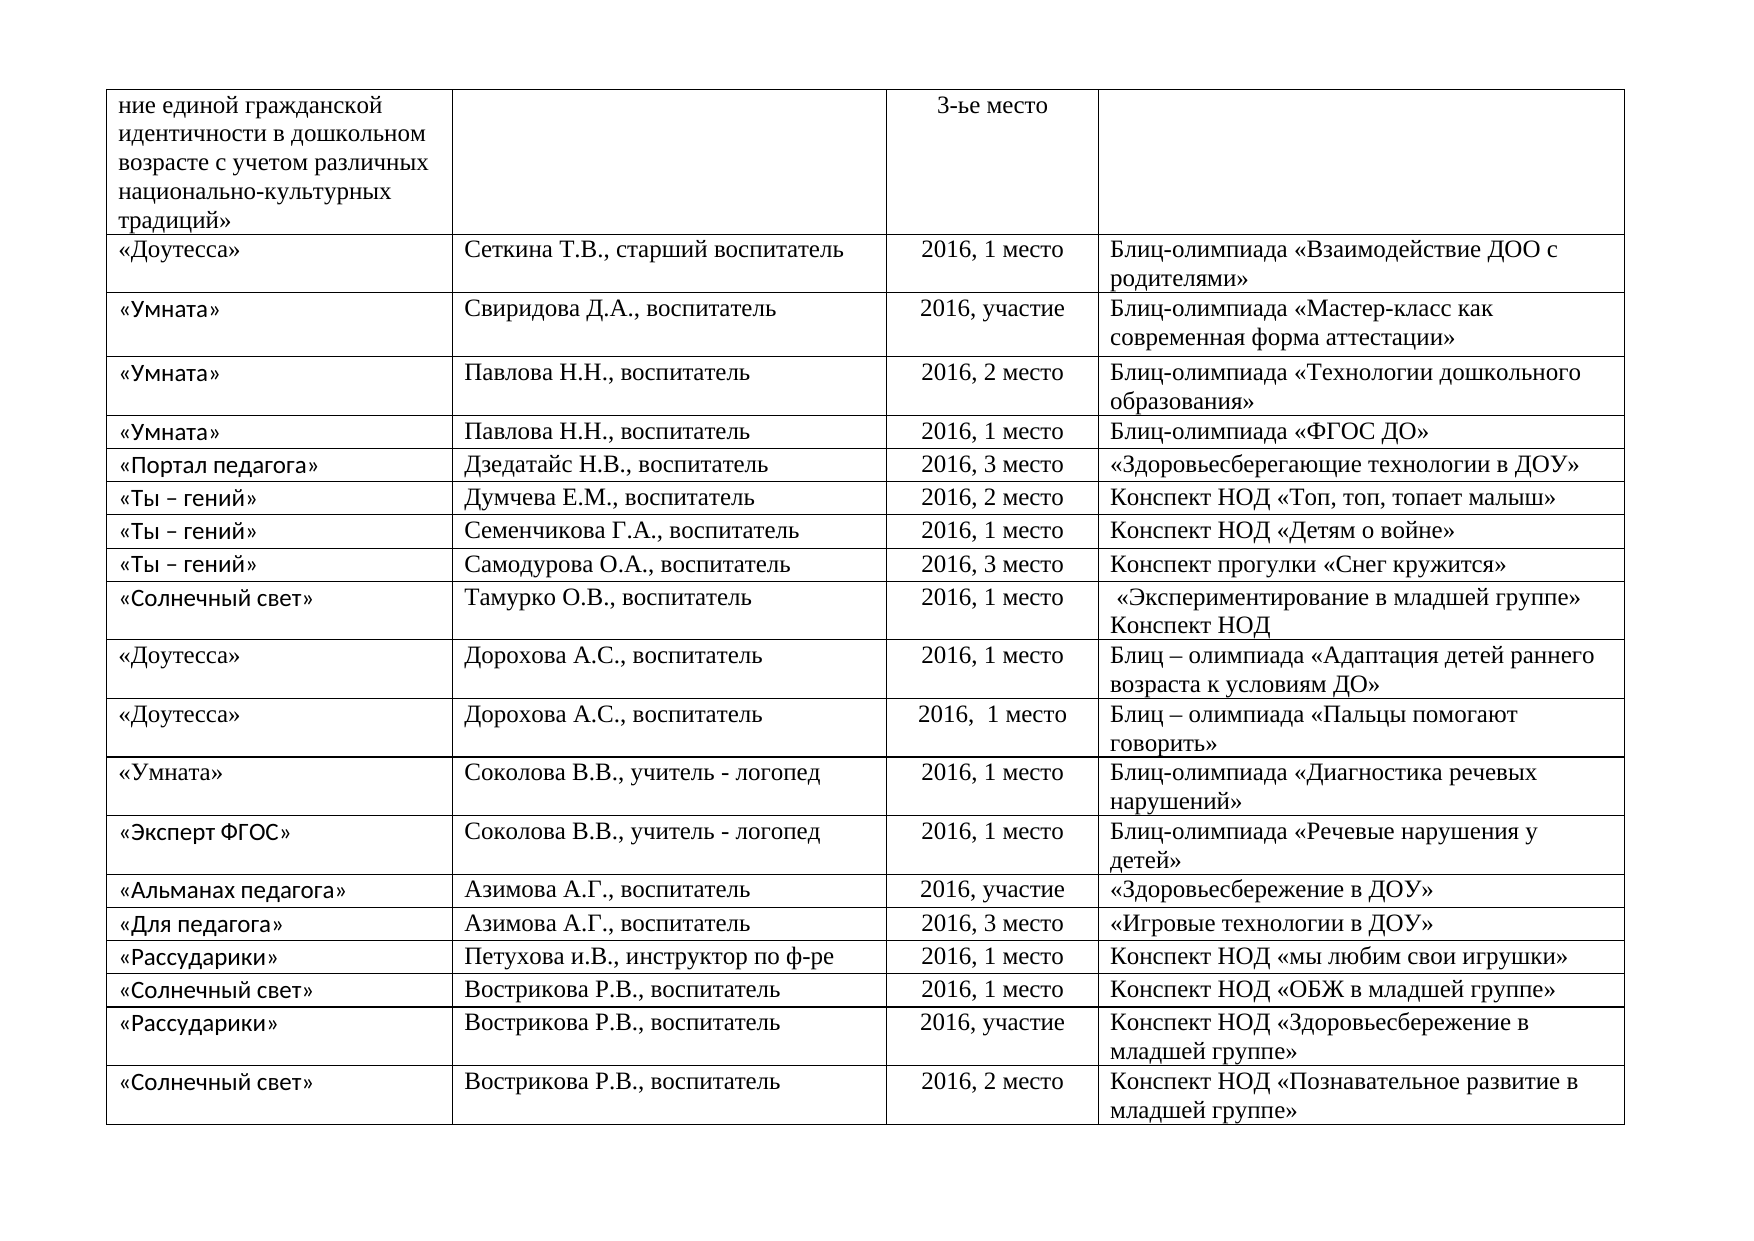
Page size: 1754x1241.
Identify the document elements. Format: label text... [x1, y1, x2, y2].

table_cell «Альманах педагога» [107, 875, 452, 907]
table_cell Семенчикова Г.А., воспитатель [453, 515, 886, 548]
table_cell «Для педагога» [107, 908, 452, 940]
table_cell «Умната» [107, 758, 452, 815]
table_cell Дзедатайс Н.В., воспитатель [453, 449, 886, 481]
table_cell «Эксперт ФГОС» [107, 816, 452, 873]
table_cell Блиц-олимпиада «Технологии дошкольного образования» [1099, 357, 1624, 415]
table_cell 2016, 1 место [887, 974, 1098, 1006]
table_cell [107, 90, 452, 233]
table_cell Азимова А.Г., воспитатель [453, 875, 886, 907]
table_cell 2016, 1 место [887, 235, 1098, 292]
table_cell Конспект прогулки «Снег кружится» [1099, 549, 1624, 581]
table_cell «Игровые технологии в ДОУ» [1099, 908, 1624, 940]
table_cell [1099, 90, 1624, 233]
table_cell «Здоровьесбережение в ДОУ» [1099, 875, 1624, 907]
table_cell Конспект НОД «мы любим свои игрушки» [1099, 941, 1624, 973]
table_cell 2016, 1 место [887, 416, 1098, 448]
table_cell Блиц-олимпиада «ФГОС ДО» [1099, 416, 1624, 448]
table_cell «Портал педагога» [107, 449, 452, 481]
table_cell Сеткина Т.В., старший воспитатель [453, 235, 886, 292]
table_cell Тамурко О.В., воспитатель [453, 582, 886, 639]
table_cell Думчева Е.М., воспитатель [453, 482, 886, 514]
table_cell Блиц-олимпиада «Речевые нарушения у детей» [1099, 816, 1624, 873]
table_cell 2016, 1 место [887, 758, 1098, 815]
table_cell Конспект НОД «Детям о войне» [1099, 515, 1624, 548]
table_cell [453, 90, 886, 233]
table_cell «Умната» [107, 416, 452, 448]
table_cell Павлова Н.Н., воспитатель [453, 357, 886, 415]
table_cell «Ты – гений» [107, 549, 452, 581]
table_cell 2016, участие [887, 293, 1098, 356]
table_cell «Ты – гений» [107, 515, 452, 548]
table_cell Блиц – олимпиада «Адаптация детей раннего возраста к условиям ДО» [1099, 640, 1624, 698]
table_cell 2016, 2 место [887, 357, 1098, 415]
table_cell Блиц-олимпиада «Взаимодействие ДОО с родителями» [1099, 235, 1624, 292]
table_cell Конспект НОД «Познавательное развитие в младшей группе» [1099, 1066, 1624, 1123]
table_cell 2016, 1 место [887, 816, 1098, 873]
table_cell Петухова и.В., инструктор по ф-ре [453, 941, 886, 973]
table_cell 2016, 1 место [887, 941, 1098, 973]
table_cell Свиридова Д.А., воспитатель [453, 293, 886, 356]
table_cell 2016, 3 место [887, 449, 1098, 481]
table_cell «Солнечный свет» [107, 974, 452, 1006]
table_cell «Рассударики» [107, 941, 452, 973]
table_cell «Умната» [107, 357, 452, 415]
table_cell 2016, 1 место [887, 582, 1098, 639]
table_cell Вострикова Р.В., воспитатель [453, 1008, 886, 1065]
table_cell Дорохова А.С., воспитатель [453, 699, 886, 756]
table_cell 2016, 2 место [887, 482, 1098, 514]
table_cell 2016, участие [887, 1008, 1098, 1065]
table_cell 2016, 1 место [887, 640, 1098, 698]
table_cell «Рассударики» [107, 1008, 452, 1065]
table_cell «Доутесса» [107, 235, 452, 292]
table_cell 2017- 3-ье место [887, 90, 1098, 233]
table_cell Самодурова О.А., воспитатель [453, 549, 886, 581]
table_cell Конспект НОД «ОБЖ в младшей группе» [1099, 974, 1624, 1006]
table_cell 2016, 2 место [887, 1066, 1098, 1123]
table_cell Конспект НОД «Топ, топ, топает малыш» [1099, 482, 1624, 514]
table_cell «Доутесса» [107, 699, 452, 756]
table_cell 2016, участие [887, 875, 1098, 907]
table_cell Блиц-олимпиада «Мастер-класс как современная форма аттестации» [1099, 293, 1624, 356]
table_cell Конспект НОД «Здоровьесбережение в младшей группе» [1099, 1008, 1624, 1065]
table_cell Блиц-олимпиада «Диагностика речевых нарушений» [1099, 758, 1624, 815]
table_cell Соколова В.В., учитель - логопед [453, 758, 886, 815]
table_cell 2016, 3 место [887, 549, 1098, 581]
table_cell Блиц – олимпиада «Пальцы помогают говорить» [1099, 699, 1624, 756]
table_cell Дорохова А.С., воспитатель [453, 640, 886, 698]
table_cell 2016, 1 место [887, 515, 1098, 548]
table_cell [453, 1066, 886, 1123]
table_cell 2016, 3 место [887, 908, 1098, 940]
table_cell Соколова В.В., учитель - логопед [453, 816, 886, 873]
table_cell «Доутесса» [107, 640, 452, 698]
table_cell Павлова Н.Н., воспитатель [453, 416, 886, 448]
table_cell «Солнечный свет» [107, 582, 452, 639]
table_cell «Солнечный свет» [107, 1066, 452, 1123]
table_cell «Здоровьесберегающие технологии в ДОУ» [1099, 449, 1624, 481]
table_cell Азимова А.Г., воспитатель [453, 908, 886, 940]
table_cell «Ты – гений» [107, 482, 452, 514]
table_cell «Экспериментирование в младшей группе» Конспект НОД [1099, 582, 1624, 639]
table_cell Вострикова Р.В., воспитатель [453, 974, 886, 1006]
table_cell «Умната» [107, 293, 452, 356]
table_cell 2016, 1 место [887, 699, 1098, 756]
